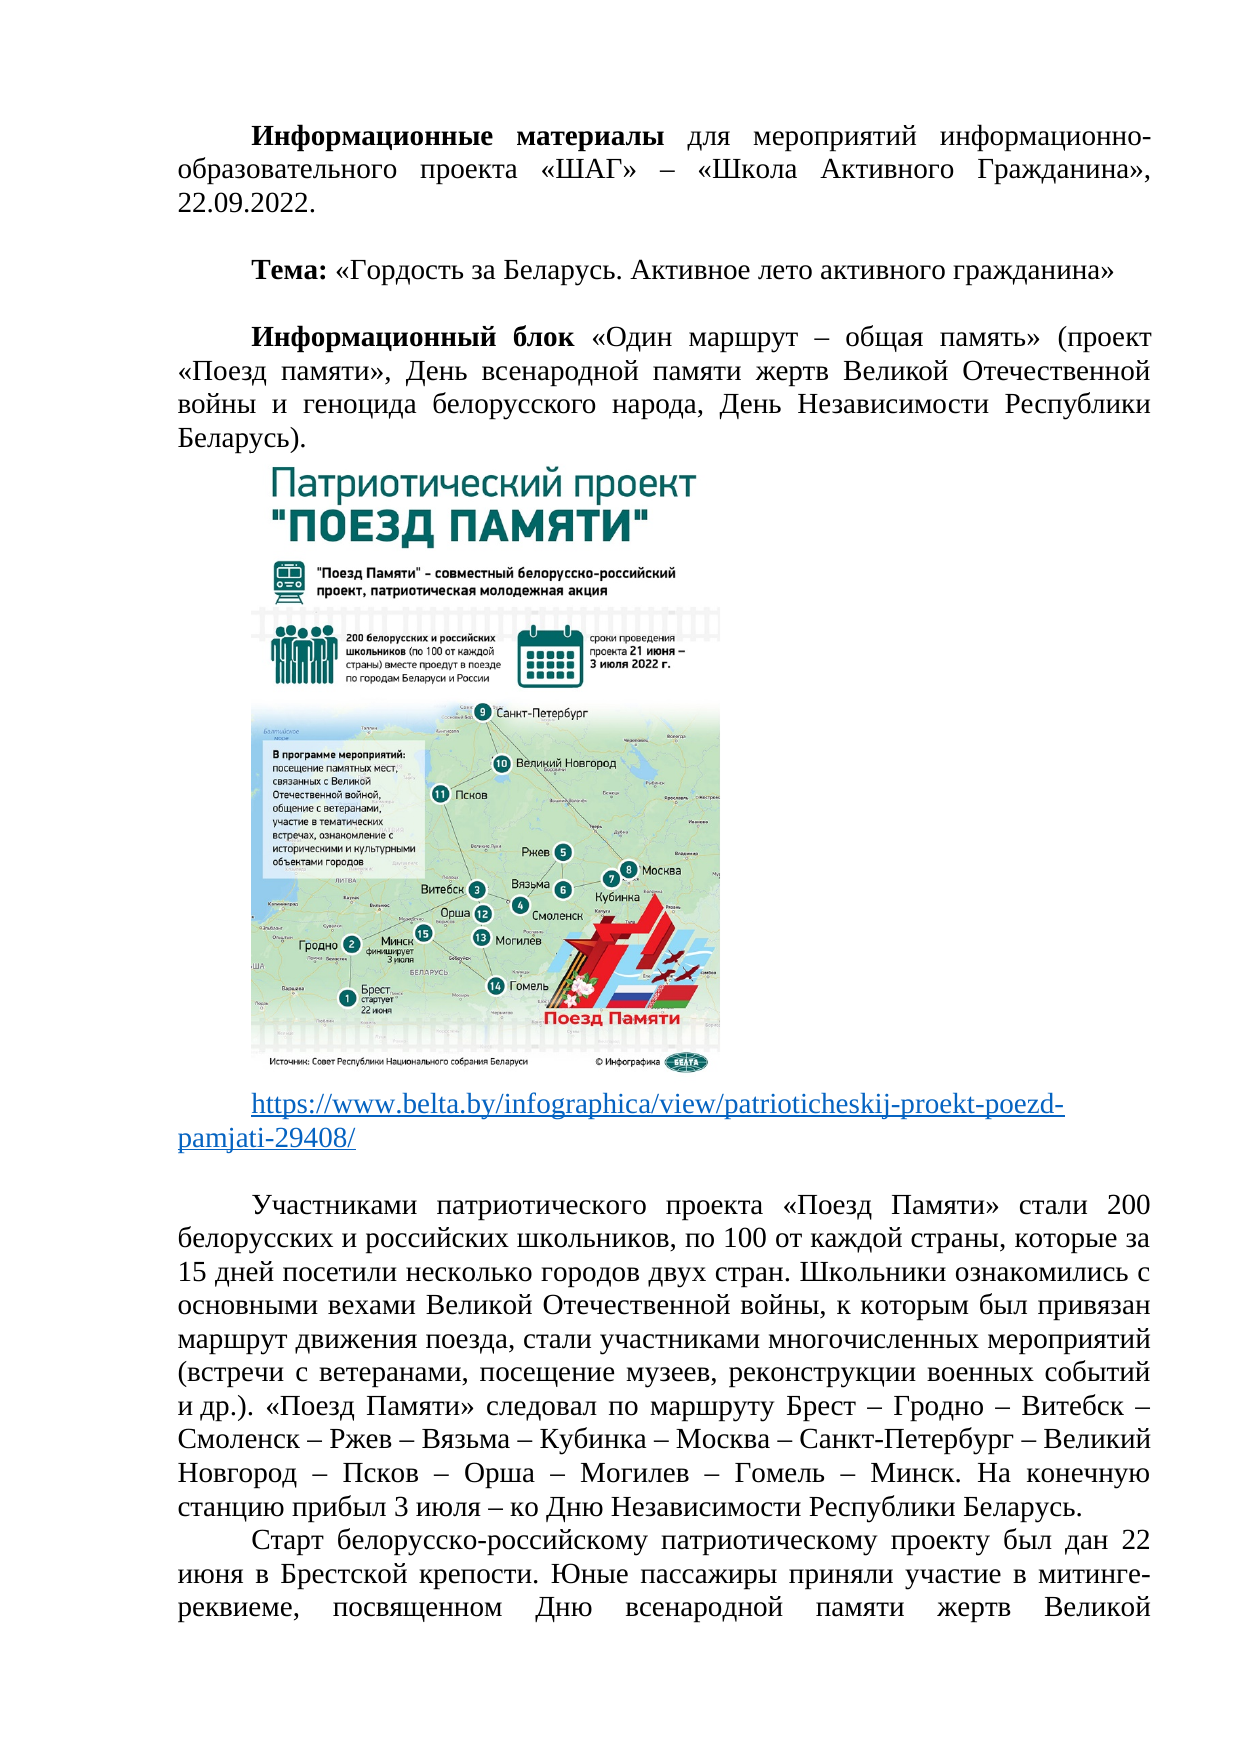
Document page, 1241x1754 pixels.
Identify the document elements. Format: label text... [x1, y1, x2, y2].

picture [251, 453, 721, 1087]
text Информационные материалы для мероприятий информационно-образовательного проекта «ШАГ» – «Школа Активного Гражданина», 22.09.2022. [177, 118, 1152, 219]
text Участниками патриотического проекта «Поезд Памяти» стали 200 белорусских и российских школьников, по 100 от каждой страны, которые за 15 дней посетили несколько городов двух стран. Школьники ознакомились с основными вехами Великой Отечественной войны, к которым был привязан маршрут движения поезда, стали участниками многочисленных мероприятий (встречи с ветеранами, посещение музеев, реконструкции военных событий и др.). «Поезд Памяти» следовал по маршруту Брест – Гродно – Витебск – Смоленск – Ржев – Вязьма – Кубинка – Москва – Санкт-Петербург – Великий Новгород – Псков – Орша – Могилев – Гомель – Минск. На конечную станцию прибыл 3 июля – ко Дню Независимости Республики Беларусь. [177, 1187, 1152, 1522]
text Тема: «Гордость за Беларусь. Активное лето активного гражданина» [177, 252, 1152, 286]
text https://www.belta.by/infographica/view/patrioticheskij-proekt-poezd-pamjati-29408/ [177, 1086, 1152, 1153]
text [177, 1522, 1152, 1623]
subtitle Информационный блок «Один маршрут – общая память» (проект «Поезд памяти», День всенародной памяти жертв Великой Отечественной войны и геноцида белорусского народа, День Независимости Республики Беларусь). [177, 319, 1152, 453]
